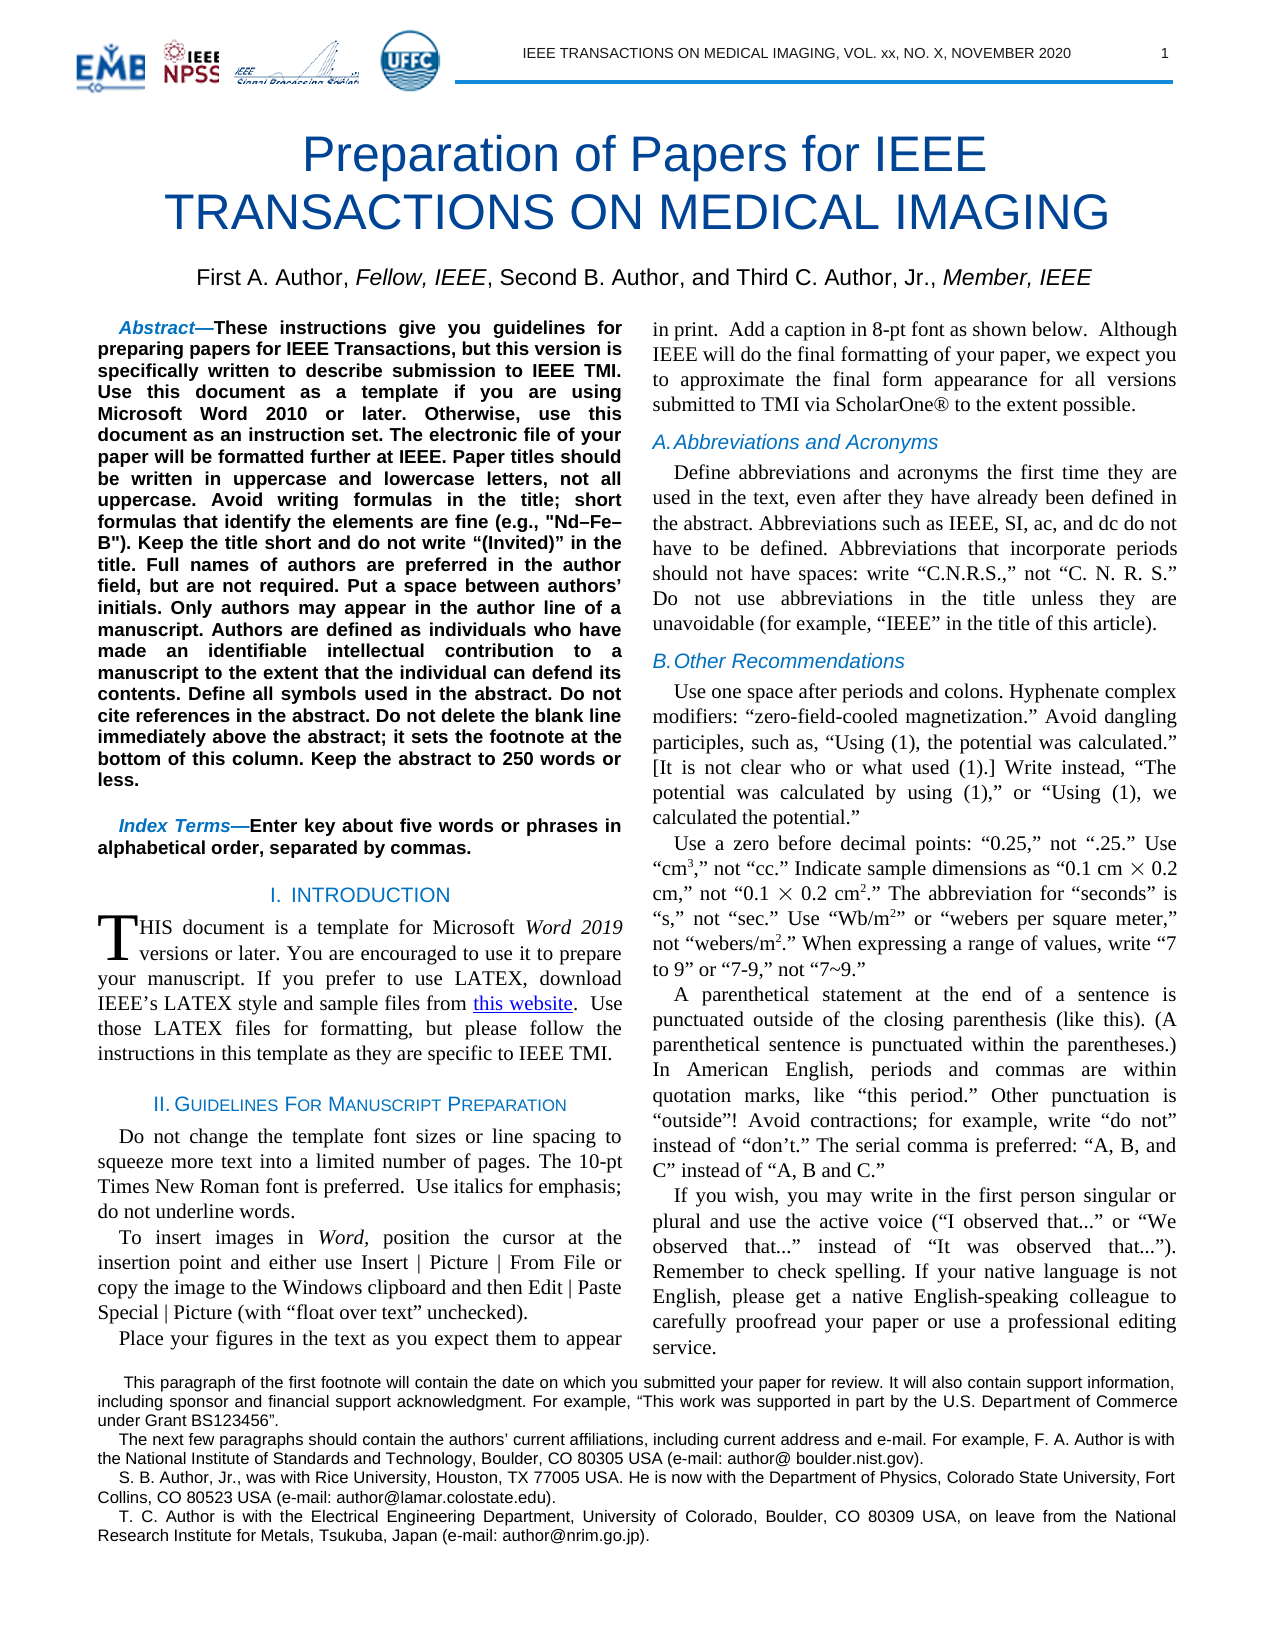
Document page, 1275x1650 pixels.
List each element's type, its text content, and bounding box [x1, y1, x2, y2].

text Use a zero before decimal points: “0.25,” not “.25.” Use “cm3,” not “cc.” Indicate sample dimensions as “0.1 cm 0.2 cm,” not “0.1 0.2 cm2.” The abbreviation for “seconds” is “s,” not “sec.” Use “Wb/m2” or “webers per square meter,” not “webers/m2.” When expressing a range of values, write “7 to 9” or “7-9,” not “7~9.” [652, 830, 1177, 981]
text Use one space after periods and colons. Hyphenate complex modifiers: “zero-field-cooled magnetization.” Avoid dangling participles, such as, “Using (1), the potential was calculated.” [It is not clear who or what used (1).] Write instead, “The potential was calculated by using (1),” or “Using (1), we calculated the potential.” [652, 679, 1177, 829]
picture [76, 33, 145, 97]
text Abstract—These instructions give you guidelines for preparing papers for IEEE Transactions, but this version is specifically written to describe submission to IEEE TMI. Use this document as a template if you are using Microsoft Word 2010 or later. Otherwise, use this document as an instruction set. The electronic file of your paper will be formatted further at IEEE. Paper titles should be written in uppercase and lowercase letters, not all uppercase. Avoid writing formulas in the title; short formulas that identify the elements are fine (e.g., "Nd–Fe–B"). Keep the title short and do not write “(Invited)” in the title. Full names of authors are preferred in the author field, but are not required. Put a space between authors’ initials. Only authors may appear in the author line of a manuscript. Authors are defined as individuals who have made an identifiable intellectual contribution to a manuscript to the extent that the individual can defend its contents. Define all symbols used in the abstract. Do not cite references in the abstract. Do not delete the blank line immediately above the abstract; it sets the footnote at the bottom of this column. Keep the abstract to 250 words or less. [97, 316, 622, 791]
text A parenthetical statement at the end of a sentence is punctuated outside of the closing parenthesis (like this). (A parenthetical sentence is punctuated within the parentheses.) In American English, periods and commas are within quotation marks, like “this period.” Other punctuation is “outside”! Avoid contractions; for example, write “do not” instead of “don’t.” The serial comma is preferred: “A, B, and C” instead of “A, B and C.” [652, 982, 1177, 1182]
subtitle INTRODUCTION [97, 883, 622, 907]
picture [455, 80, 1173, 84]
text First A. Author, Fellow, IEEE, Second B. Author, and Third C. Author, Jr., Member, IEEE [97, 264, 1177, 290]
picture [377, 27, 443, 93]
subtitle Other Recommendations [652, 649, 1177, 673]
text Index Terms—Enter key about five words or phrases in alphabetical order, separated by commas. [97, 815, 622, 858]
picture [234, 40, 359, 84]
text To insert images in Word, position the cursor at the insertion point and either use Insert | Picture | From File or copy the image to the Windows clipboard and then Edit | Paste Special | Picture (with “float over text” unchecked). [97, 1225, 622, 1324]
picture [163, 33, 219, 89]
text Do not change the template font sizes or line spacing to squeeze more text into a limited number of pages. The 10-pt Times New Roman font is preferred. Use italics for emphasis; do not underline words. [97, 1124, 622, 1223]
text If you wish, you may write in the first person singular or plural and use the active voice (“I observed that...” or “We observed that...” instead of “It was observed that...”). Remember to check spelling. If your native language is not English, please get a native English-speaking colleague to carefully proofread your paper or use a professional editing service. [652, 1183, 1177, 1359]
text Define abbreviations and acronyms the first time they are used in the text, even after they have already been defined in the abstract. Abbreviations such as IEEE, SI, ac, and dc do not have to be defined. Abbreviations that incorporate periods should not have spaces: write “C.N.R.S.,” not “C. N. R. S.” Do not use abbreviations in the title unless they are unavoidable (for example, “IEEE” in the title of this article). [652, 460, 1177, 635]
text HIS document is a template for Microsoft Word 2019 versions or later. You are encouraged to use it to prepare your manuscript. If you prefer to use LATEX, download IEEE’s LATEX style and sample files from this website. Use those LATEX files for formatting, but please follow the instructions in this template as they are specific to IEEE TMI. [97, 915, 622, 1065]
subtitle Abbreviations and Acronyms [652, 430, 1177, 454]
text Place your figures in the text as you expect them to appear in print. Add a caption in 8-pt font as shown below. Although IEEE will do the final formatting of your paper, we expect you to approximate the final form appearance for all versions submitted to TMI via ScholarOne® to the extent possible. [652, 316, 1177, 416]
subtitle Guidelines For Manuscript Preparation [97, 1092, 622, 1116]
text Preparation of Papers for IEEE TRANSACTIONS ON MEDICAL IMAGING [97, 125, 1177, 240]
